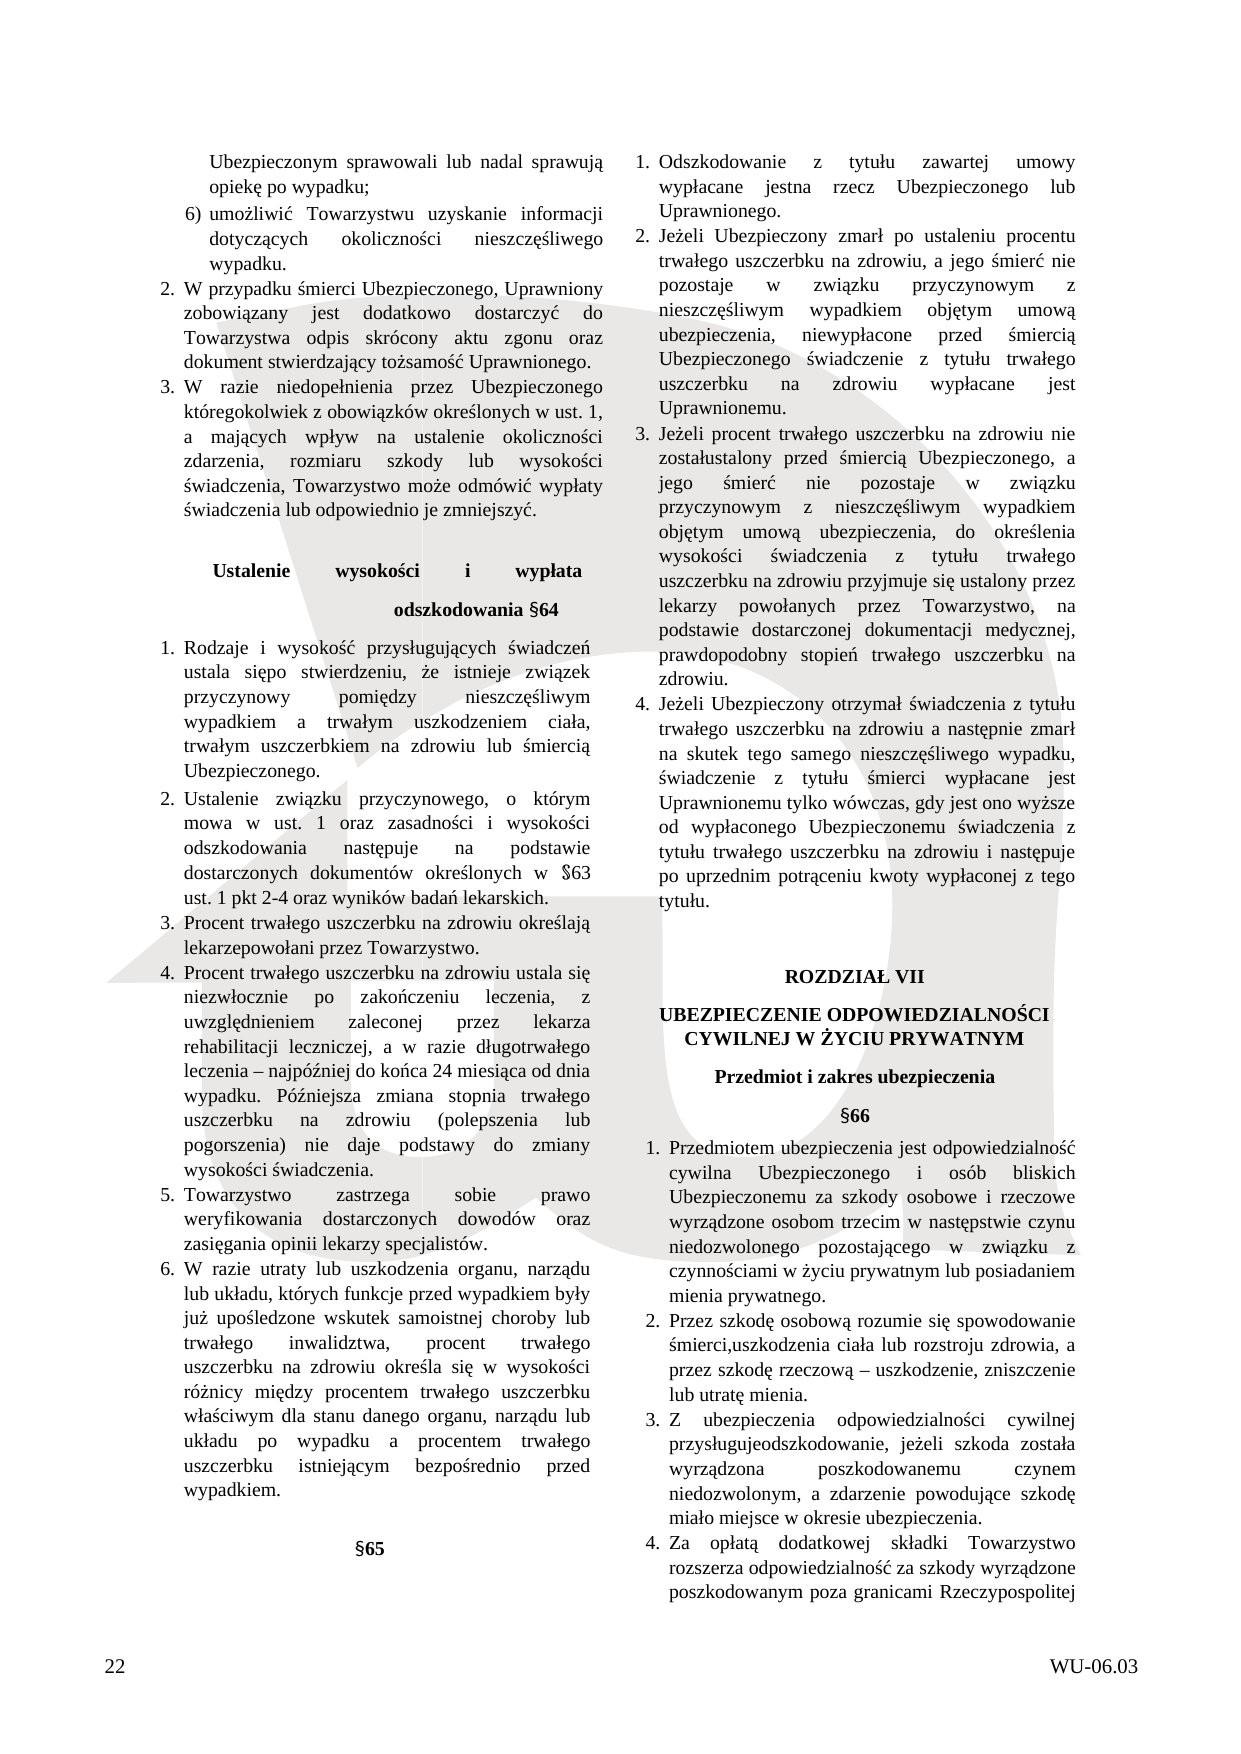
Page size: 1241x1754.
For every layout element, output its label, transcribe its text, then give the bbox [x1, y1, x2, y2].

text Przedmiot i zakres ubezpieczenia [646, 1064, 1064, 1087]
list W razie utraty lub uszkodzenia organu, narządu lub układu, których funkcje przed wypadkiem były już upośledzone wskutek samoistnej choroby lub trwałego inwalidztwa, procent trwałego uszczerbku na zdrowiu określa się w wysokości różnicy między procentem trwałego uszczerbku właściwym dla stanu danego organu, narządu lub układu po wypadku a procentem trwałego uszczerbku istniejącym bezpośrednio przed wypadkiem. [160, 1257, 591, 1501]
list umożliwić Towarzystwu uzyskanie informacji dotyczących okoliczności nieszczęśliwego wypadku. [185, 202, 603, 274]
text ROZDZIAŁ VII [646, 965, 1063, 988]
text Ustalenie wysokości i wypłata odszkodowania §64 [212, 559, 582, 621]
list Procent trwałego uszczerbku na zdrowiu określają lekarzepowołani przez Towarzystwo. [160, 911, 591, 958]
list Procent trwałego uszczerbku na zdrowiu ustala się niezwłocznie po zakończeniu leczenia, z uwzględnieniem zaleconej przez lekarza rehabilitacji leczniczej, a w razie długotrwałego leczenia – najpóźniej do końca 24 miesiąca od dnia wypadku. Późniejsza zmiana stopnia trwałego uszczerbku na zdrowiu (polepszenia lub pogorszenia) nie daje podstawy do zmiany wysokości świadczenia. [160, 961, 591, 1180]
list Jeżeli Ubezpieczony zmarł po ustaleniu procentu trwałego uszczerbku na zdrowiu, a jego śmierć nie pozostaje w związku przyczynowym z nieszczęśliwym wypadkiem objętym umową ubezpieczenia, niewypłacone przed śmiercią Ubezpieczonego świadczenie z tytułu trwałego uszczerbku na zdrowiu wypłacane jest Uprawnionemu. [635, 224, 1076, 419]
list Jeżeli Ubezpieczony otrzymał świadczenia z tytułu trwałego uszczerbku na zdrowiu a następnie zmarł na skutek tego samego nieszczęśliwego wypadku, świadczenie z tytułu śmierci wypłacane jest Uprawnionemu tylko wówczas, gdy jest ono wyższe od wypłaconego Ubezpieczonemu świadczenia z tytułu trwałego uszczerbku na zdrowiu i następuje po uprzednim potrąceniu kwoty wypłaconej z tego tytułu. [635, 692, 1076, 912]
text CYWILNEJ W ŻYCIU PRYWATNYM [646, 1027, 1063, 1050]
list Odszkodowanie z tytułu zawartej umowy wypłacane jestna rzecz Ubezpieczonego lub Uprawnionego. [635, 150, 1076, 222]
list Przez szkodę osobową rozumie się spowodowanie śmierci,uszkodzenia ciała lub rozstroju zdrowia, a przez szkodę rzeczową – uszkodzenie, zniszczenie lub utratę mienia. [645, 1309, 1076, 1405]
text §66 [646, 1102, 1064, 1128]
list Jeżeli procent trwałego uszczerbku na zdrowiu nie zostałustalony przed śmiercią Ubezpieczonego, a jego śmierć nie pozostaje w związku przyczynowym z nieszczęśliwym wypadkiem objętym umową ubezpieczenia, do określenia wysokości świadczenia z tytułu trwałego uszczerbku na zdrowiu przyjmuje się ustalony przez lekarzy powołanych przez Towarzystwo, na podstawie dostarczonej dokumentacji medycznej, prawdopodobny stopień trwałego uszczerbku na zdrowiu. [635, 421, 1076, 690]
list Towarzystwo zastrzega sobie prawo weryfikowania dostarczonych dowodów oraz zasięgania opinii lekarzy specjalistów. [160, 1183, 591, 1254]
text §65 [160, 1535, 578, 1560]
text UBEZPIECZENIE ODPOWIEDZIALNOŚCI [646, 1003, 1063, 1025]
list Rodzaje i wysokość przysługujących świadczeń ustala siępo stwierdzeniu, że istnieje związek przyczynowy pomiędzy nieszczęśliwym wypadkiem a trwałym uszkodzeniem ciała, trwałym uszczerbkiem na zdrowiu lub śmiercią Ubezpieczonego. [160, 636, 591, 782]
list W razie niedopełnienia przez Ubezpieczonego któregokolwiek z obowiązków określonych w ust. 1, a mających wpływ na ustalenie okoliczności zdarzenia, rozmiaru szkody lub wysokości świadczenia, Towarzystwo może odmówić wypłaty świadczenia lub odpowiednio je zmniejszyć. [160, 375, 603, 521]
list Z ubezpieczenia odpowiedzialności cywilnej przysługujeodszkodowanie, jeżeli szkoda została wyrządzona poszkodowanemu czynem niedozwolonym, a zdarzenie powodujące szkodę miało miejsce w okresie ubezpieczenia. [645, 1408, 1076, 1529]
list W przypadku śmierci Ubezpieczonego, Uprawniony zobowiązany jest dodatkowo dostarczyć do Towarzystwa odpis skrócony aktu zgonu oraz dokument stwierdzający tożsamość Uprawnionego. [160, 277, 603, 373]
list Ustalenie związku przyczynowego, o którym mowa w ust. 1 oraz zasadności i wysokości odszkodowania następuje na podstawie dostarczonych dokumentów określonych w §63 ust. 1 pkt 2-4 oraz wyników badań lekarskich. [160, 786, 591, 909]
list Przedmiotem ubezpieczenia jest odpowiedzialność cywilna Ubezpieczonego i osób bliskich Ubezpieczonemu za szkody osobowe i rzeczowe wyrządzone osobom trzecim w następstwie czynu niedozwolonego pozostającego w związku z czynnościami w życiu prywatnym lub posiadaniem mienia prywatnego. [645, 1136, 1076, 1307]
